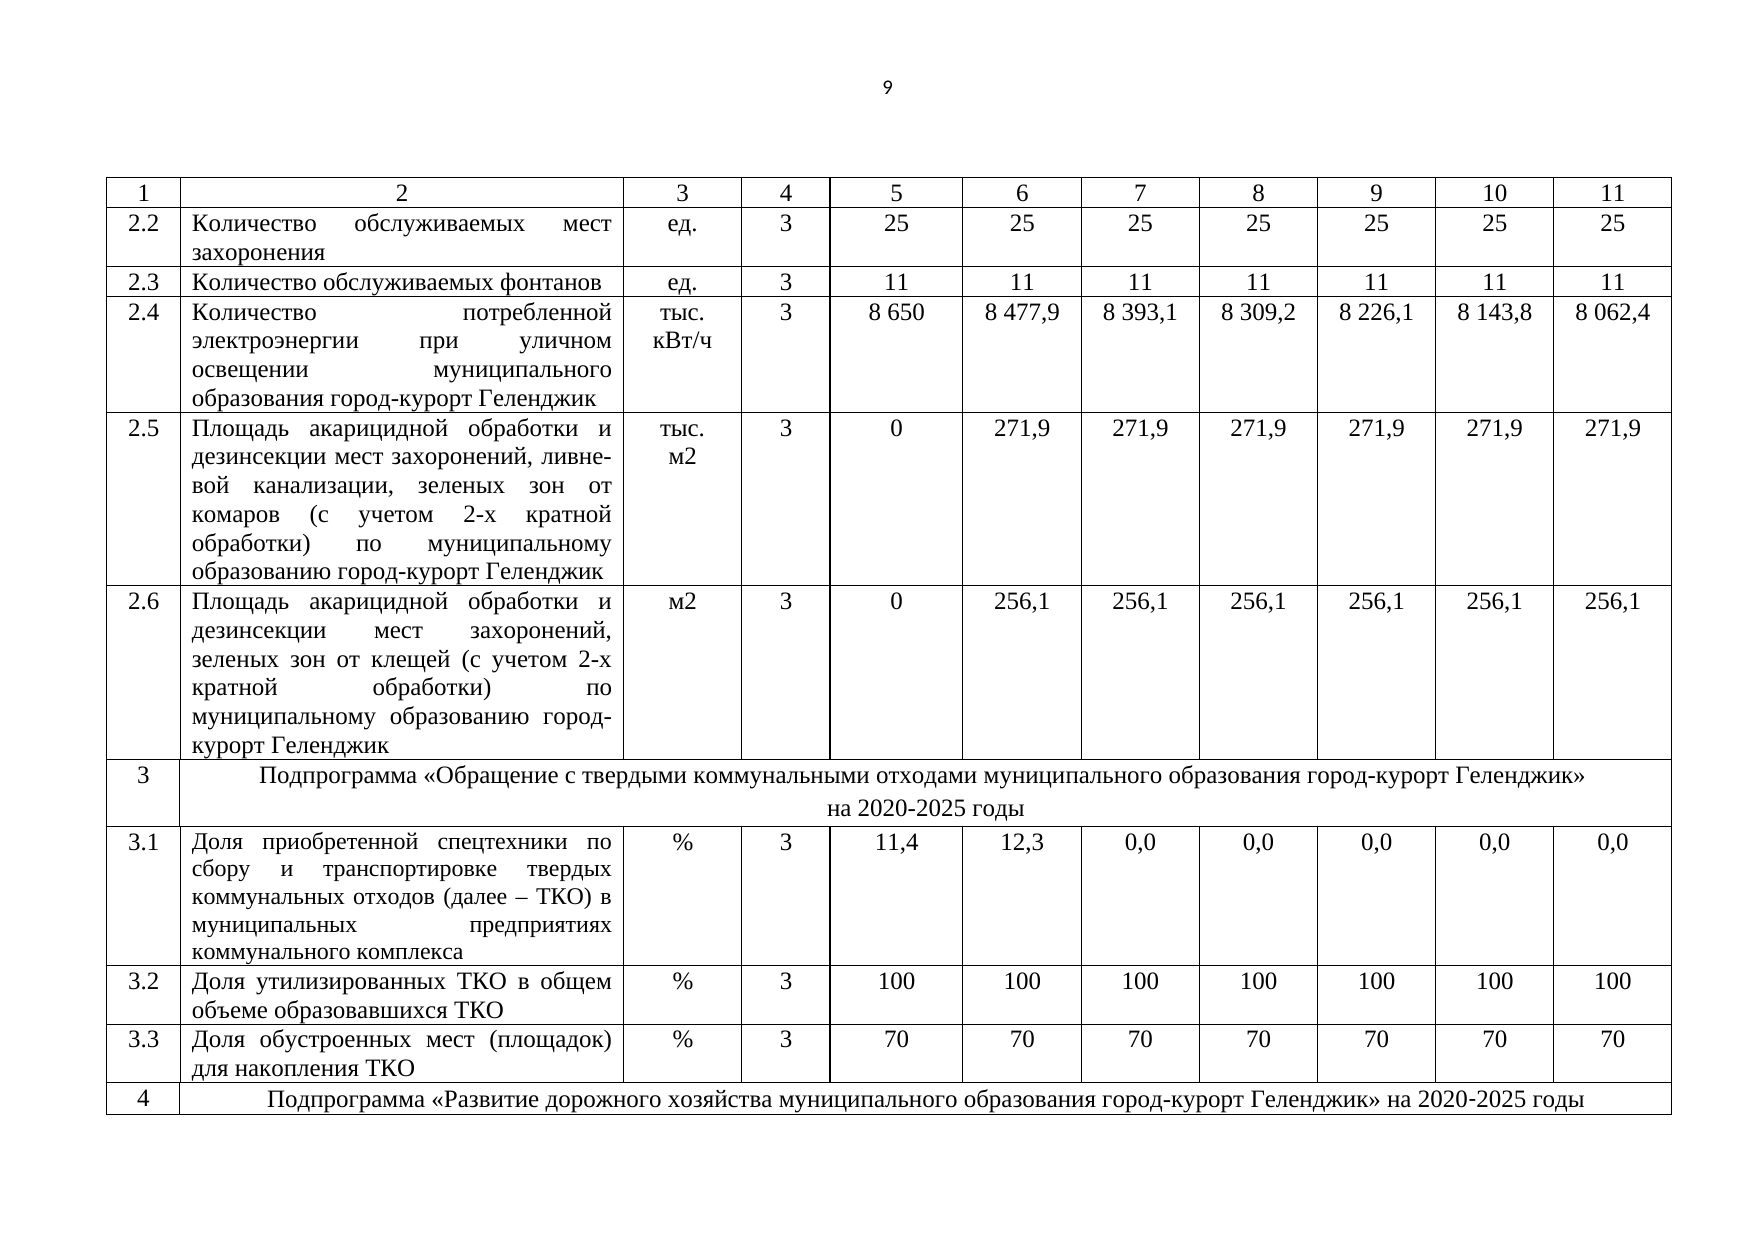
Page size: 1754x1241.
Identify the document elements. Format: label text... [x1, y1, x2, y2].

table_cell % [624, 827, 741, 965]
table_cell 70 [963, 1025, 1081, 1082]
table_header 9 [1318, 178, 1435, 207]
table_header 8 [1200, 178, 1317, 207]
table_cell 256,1 [1436, 586, 1553, 759]
table_cell 4 [107, 1083, 179, 1113]
table_header 7 [1082, 178, 1199, 207]
table_cell 100 [831, 966, 962, 1023]
table_header 2 [181, 178, 623, 207]
table_header 3 [624, 178, 741, 207]
table_cell 2.3 [107, 267, 180, 296]
table_cell 70 [1436, 1025, 1553, 1082]
table_cell 2.6 [107, 586, 180, 759]
table_cell 0 [831, 413, 962, 585]
table_cell 0,0 [1200, 827, 1317, 965]
table_header 10 [1436, 178, 1553, 207]
table_cell 3 [742, 208, 829, 266]
table_cell Подпрограмма «Развитие дорожного хозяйства муниципального образования город-курорт Геленджик» на 2020-2025 годы [180, 1083, 1671, 1113]
table_cell 11 [1436, 267, 1553, 296]
table_cell 8 062,4 [1554, 297, 1671, 412]
table_cell Количество обслуживаемых мест захоронения [181, 208, 623, 266]
table_cell 70 [1318, 1025, 1435, 1082]
table_cell 3 [742, 966, 829, 1023]
table_cell 271,9 [1318, 413, 1435, 585]
table_cell 256,1 [963, 586, 1081, 759]
table_cell 25 [831, 208, 962, 266]
table_cell Площадь акарицидной обработки и дезинсекции мест захоронений, зеленых зон от клещей (с учетом 2-х кратной обработки) по муниципальному образованию город-курорт Геленджик [181, 586, 623, 759]
table_cell 3 [742, 827, 829, 965]
table_cell 3.1 [107, 827, 180, 965]
table_cell % [624, 1025, 741, 1082]
table_cell 100 [1436, 966, 1553, 1023]
table_cell Доля приобретенной спецтехники по сбору и транспортировке твердых коммунальных отходов (далее – ТКО) в муниципальных предприятиях коммунального комплекса [181, 827, 623, 965]
table_cell м2 [624, 586, 741, 759]
table_cell Количество обслуживаемых фонтанов [181, 267, 623, 296]
table_cell 3.3 [107, 1025, 180, 1082]
table_cell Количество потребленной электроэнергии при уличном освещении муниципального образования город-курорт Геленджик [181, 297, 623, 412]
table_cell 8 393,1 [1082, 297, 1199, 412]
table_cell тыс. кВт/ч [624, 297, 741, 412]
table_cell 70 [831, 1025, 962, 1082]
table_cell 2.4 [107, 297, 180, 412]
table_cell 25 [1436, 208, 1553, 266]
table_cell 11 [1318, 267, 1435, 296]
table_cell 2.5 [107, 413, 180, 585]
table_cell Доля утилизированных ТКО в общем объеме образовавшихся ТКО [181, 966, 623, 1023]
table_cell 100 [1082, 966, 1199, 1023]
table_cell 256,1 [1318, 586, 1435, 759]
table_cell Площадь акарицидной обработки и дезинсекции мест захоронений, ливне-вой канализации, зеленых зон от комаров (с учетом 2-х кратной обработки) по муниципальному образованию город-курорт Геленджик [181, 413, 623, 585]
table_cell 0 [831, 586, 962, 759]
table_cell 2.2 [107, 208, 180, 266]
table_cell 3 [742, 413, 829, 585]
table_cell 8 226,1 [1318, 297, 1435, 412]
table_cell 3 [107, 760, 179, 826]
table_cell 100 [1318, 966, 1435, 1023]
table_cell тыс. м2 [624, 413, 741, 585]
table_cell 25 [1082, 208, 1199, 266]
table_cell 11 [963, 267, 1081, 296]
table_cell 25 [963, 208, 1081, 266]
table_header 6 [963, 178, 1081, 207]
table_cell 8 650 [831, 297, 962, 412]
table_cell 25 [1200, 208, 1317, 266]
table_cell 70 [1082, 1025, 1199, 1082]
table_cell 8 309,2 [1200, 297, 1317, 412]
table_cell 0,0 [1082, 827, 1199, 965]
table_cell 70 [1200, 1025, 1317, 1082]
table_cell 271,9 [1082, 413, 1199, 585]
table_cell 100 [963, 966, 1081, 1023]
table_cell 25 [1554, 208, 1671, 266]
table_cell % [624, 966, 741, 1023]
table_cell 11 [1200, 267, 1317, 296]
table_cell 100 [1554, 966, 1671, 1023]
table_cell 271,9 [1200, 413, 1317, 585]
table_cell 256,1 [1200, 586, 1317, 759]
table_cell ед. [624, 267, 741, 296]
table_cell 3 [742, 267, 829, 296]
table_cell 256,1 [1554, 586, 1671, 759]
table_header 11 [1554, 178, 1671, 207]
table_cell 100 [1200, 966, 1317, 1023]
table_cell 11,4 [831, 827, 962, 965]
table_cell 11 [831, 267, 962, 296]
table_cell 0,0 [1554, 827, 1671, 965]
table_cell Подпрограмма «Обращение с твердыми коммунальными отходами муниципального образования город-курорт Геленджик» на 2020-2025 годы [180, 760, 1671, 826]
table_cell 25 [1318, 208, 1435, 266]
table_header 5 [831, 178, 962, 207]
table_cell 0,0 [1318, 827, 1435, 965]
table_cell 11 [1554, 267, 1671, 296]
table_cell 0,0 [1436, 827, 1553, 965]
table_cell 12,3 [963, 827, 1081, 965]
table_header 1 [107, 178, 180, 207]
table_cell 3.2 [107, 966, 180, 1023]
table_cell 3 [742, 586, 829, 759]
table_cell 8 143,8 [1436, 297, 1553, 412]
table_cell 3 [742, 297, 829, 412]
table_cell Доля обустроенных мест (площадок) для накопления ТКО [181, 1025, 623, 1082]
table_cell 3 [742, 1025, 829, 1082]
table_header 4 [742, 178, 829, 207]
table_cell 70 [1554, 1025, 1671, 1082]
table_cell 256,1 [1082, 586, 1199, 759]
table_cell 8 477,9 [963, 297, 1081, 412]
table_cell 271,9 [963, 413, 1081, 585]
table_cell 271,9 [1554, 413, 1671, 585]
table_cell 271,9 [1436, 413, 1553, 585]
table_cell 11 [1082, 267, 1199, 296]
table_cell ед. [624, 208, 741, 266]
